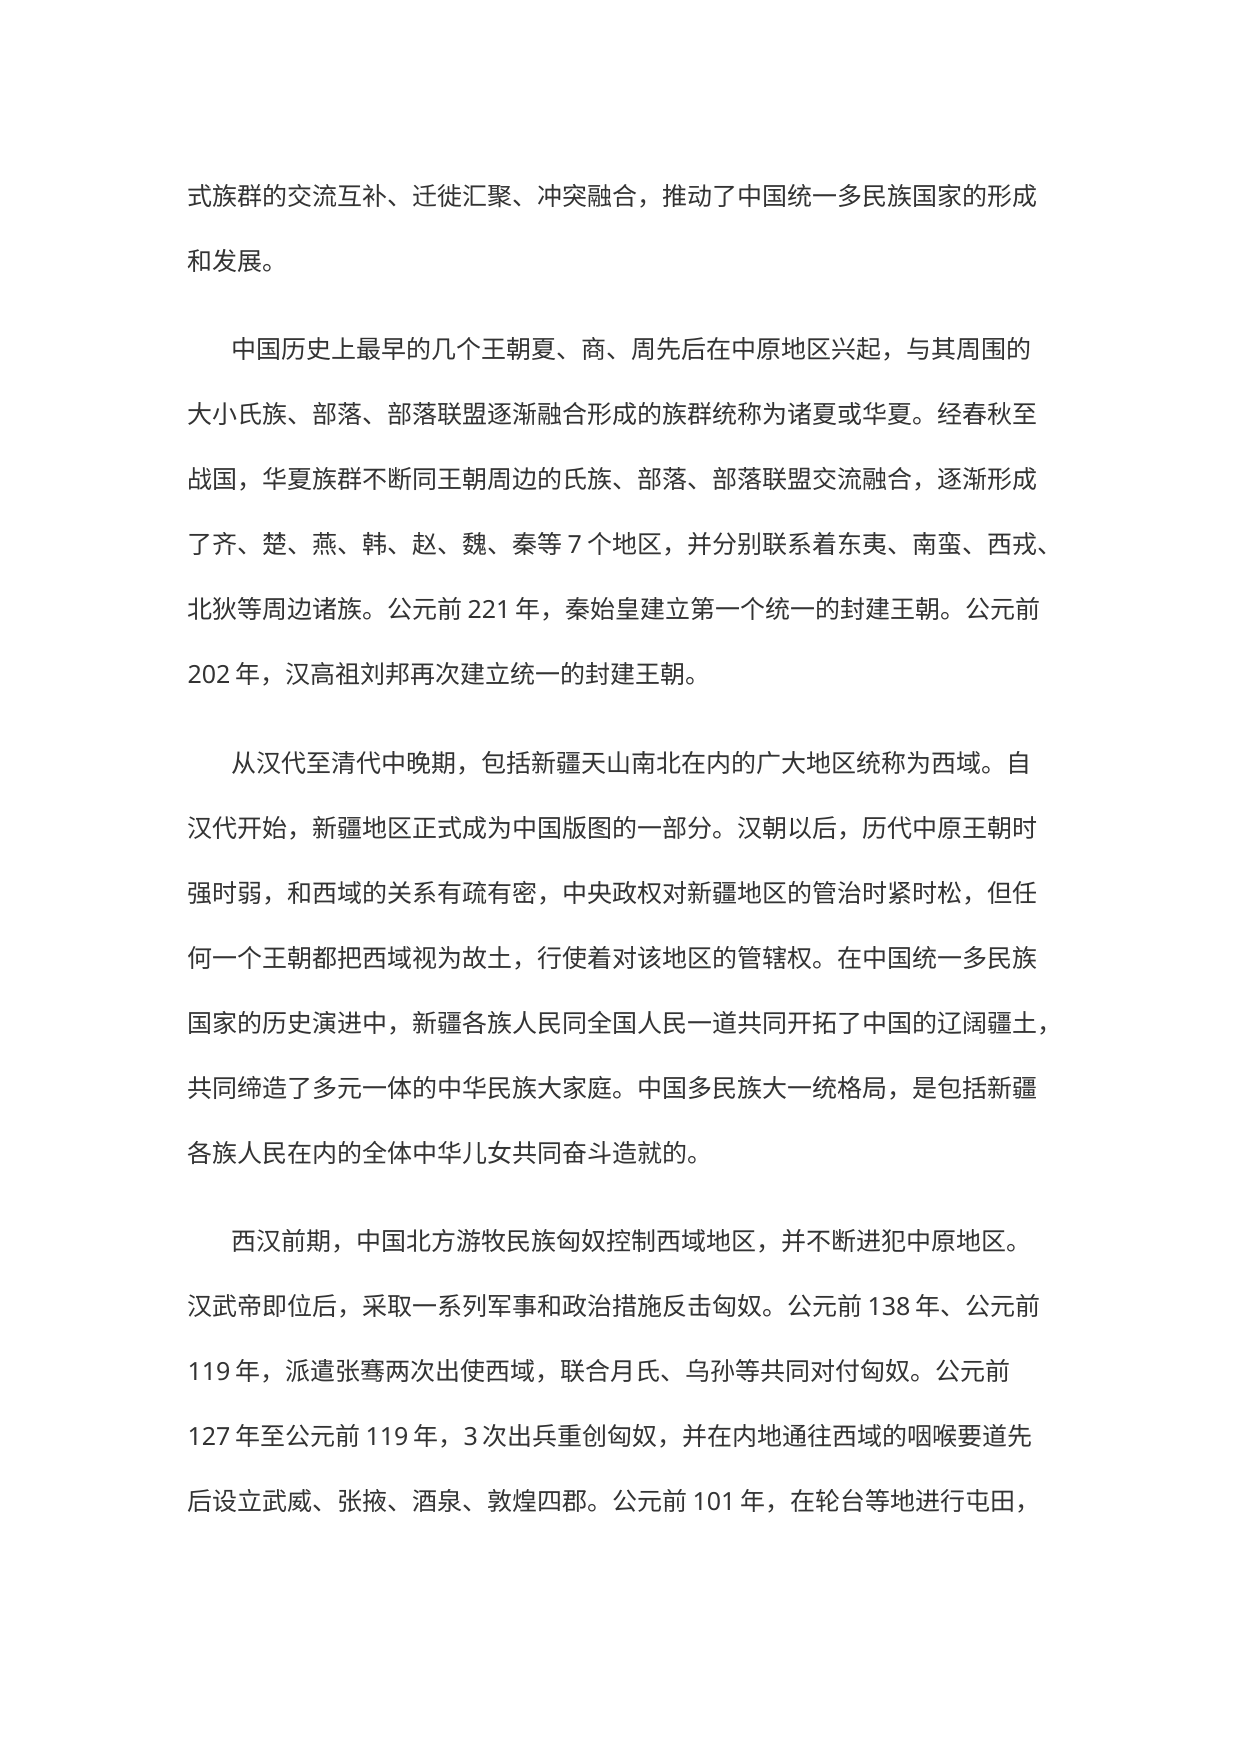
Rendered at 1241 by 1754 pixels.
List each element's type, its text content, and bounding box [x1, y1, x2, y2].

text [187, 1207, 1053, 1532]
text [187, 162, 1053, 292]
text 中国历史上最早的几个王朝夏、商、周先后在中原地区兴起，与其周围的大小氏族、部落、部落联盟逐渐融合形成的族群统称为诸夏或华夏。经春秋至战国，华夏族群不断同王朝周边的氏族、部落、部落联盟交流融合，逐渐形成了齐、楚、燕、韩、赵、魏、秦等7个地区，并分别联系着东夷、南蛮、西戎、北狄等周边诸族。公元前221年，秦始皇建立第一个统一的封建王朝。公元前202年，汉高祖刘邦再次建立统一的封建王朝。 [187, 315, 1053, 705]
text 从汉代至清代中晚期，包括新疆天山南北在内的广大地区统称为西域。自汉代开始，新疆地区正式成为中国版图的一部分。汉朝以后，历代中原王朝时强时弱，和西域的关系有疏有密，中央政权对新疆地区的管治时紧时松，但任何一个王朝都把西域视为故土，行使着对该地区的管辖权。在中国统一多民族国家的历史演进中，新疆各族人民同全国人民一道共同开拓了中国的辽阔疆土，共同缔造了多元一体的中华民族大家庭。中国多民族大一统格局，是包括新疆各族人民在内的全体中华儿女共同奋斗造就的。 [187, 729, 1053, 1184]
